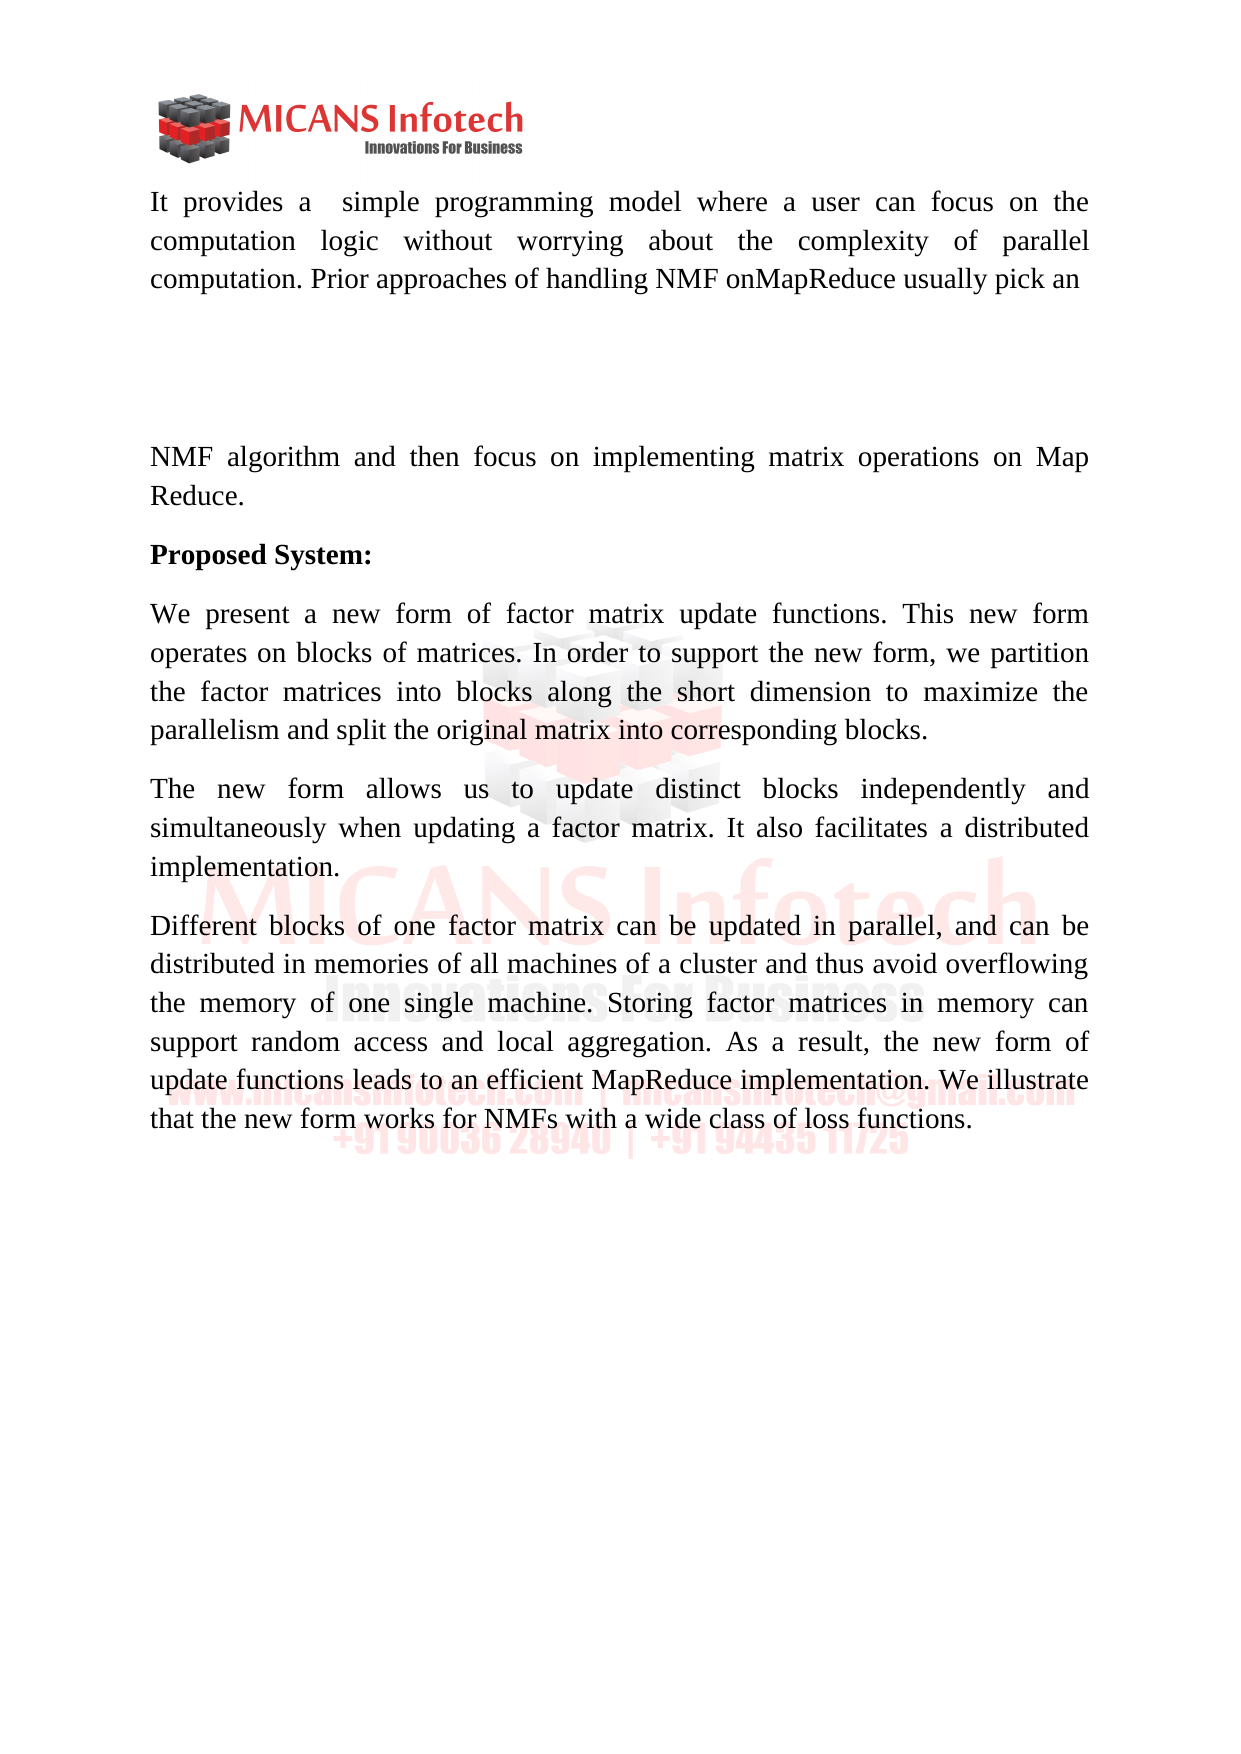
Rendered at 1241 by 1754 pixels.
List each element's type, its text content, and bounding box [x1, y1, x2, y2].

text It provides a simple programming model where a user can focus on the computation logic without worrying about the complexity of parallel computation. Prior approaches of handling NMF onMapReduce usually pick an [150, 184, 1090, 295]
text We present a new form of factor matrix update functions. This new form operates on blocks of matrices. In order to support the new form, we partition the factor matrices into blocks along the short dimension to maximize the parallelism and split the original matrix into corresponding blocks. [150, 597, 1090, 746]
text Different blocks of one factor matrix can be updated in parallel, and can be distributed in memories of all machines of a cluster and thus avoid overflowing the memory of one single machine. Storing factor matrices in memory can support random access and local aggregation. As a result, the new form of update functions leads to an efficient MapReduce implementation. We illustrate that the new form works for NMFs with a wide class of loss functions. [150, 908, 1090, 1134]
text The new form allows us to update distinct blocks independently and simultaneously when updating a factor matrix. It also facilitates a distributed implementation. [150, 772, 1090, 882]
text NMF algorithm and then focus on implementing matrix operations on Map Reduce. [150, 439, 1090, 511]
picture [150, 73, 532, 185]
text Proposed System: [150, 537, 1090, 571]
